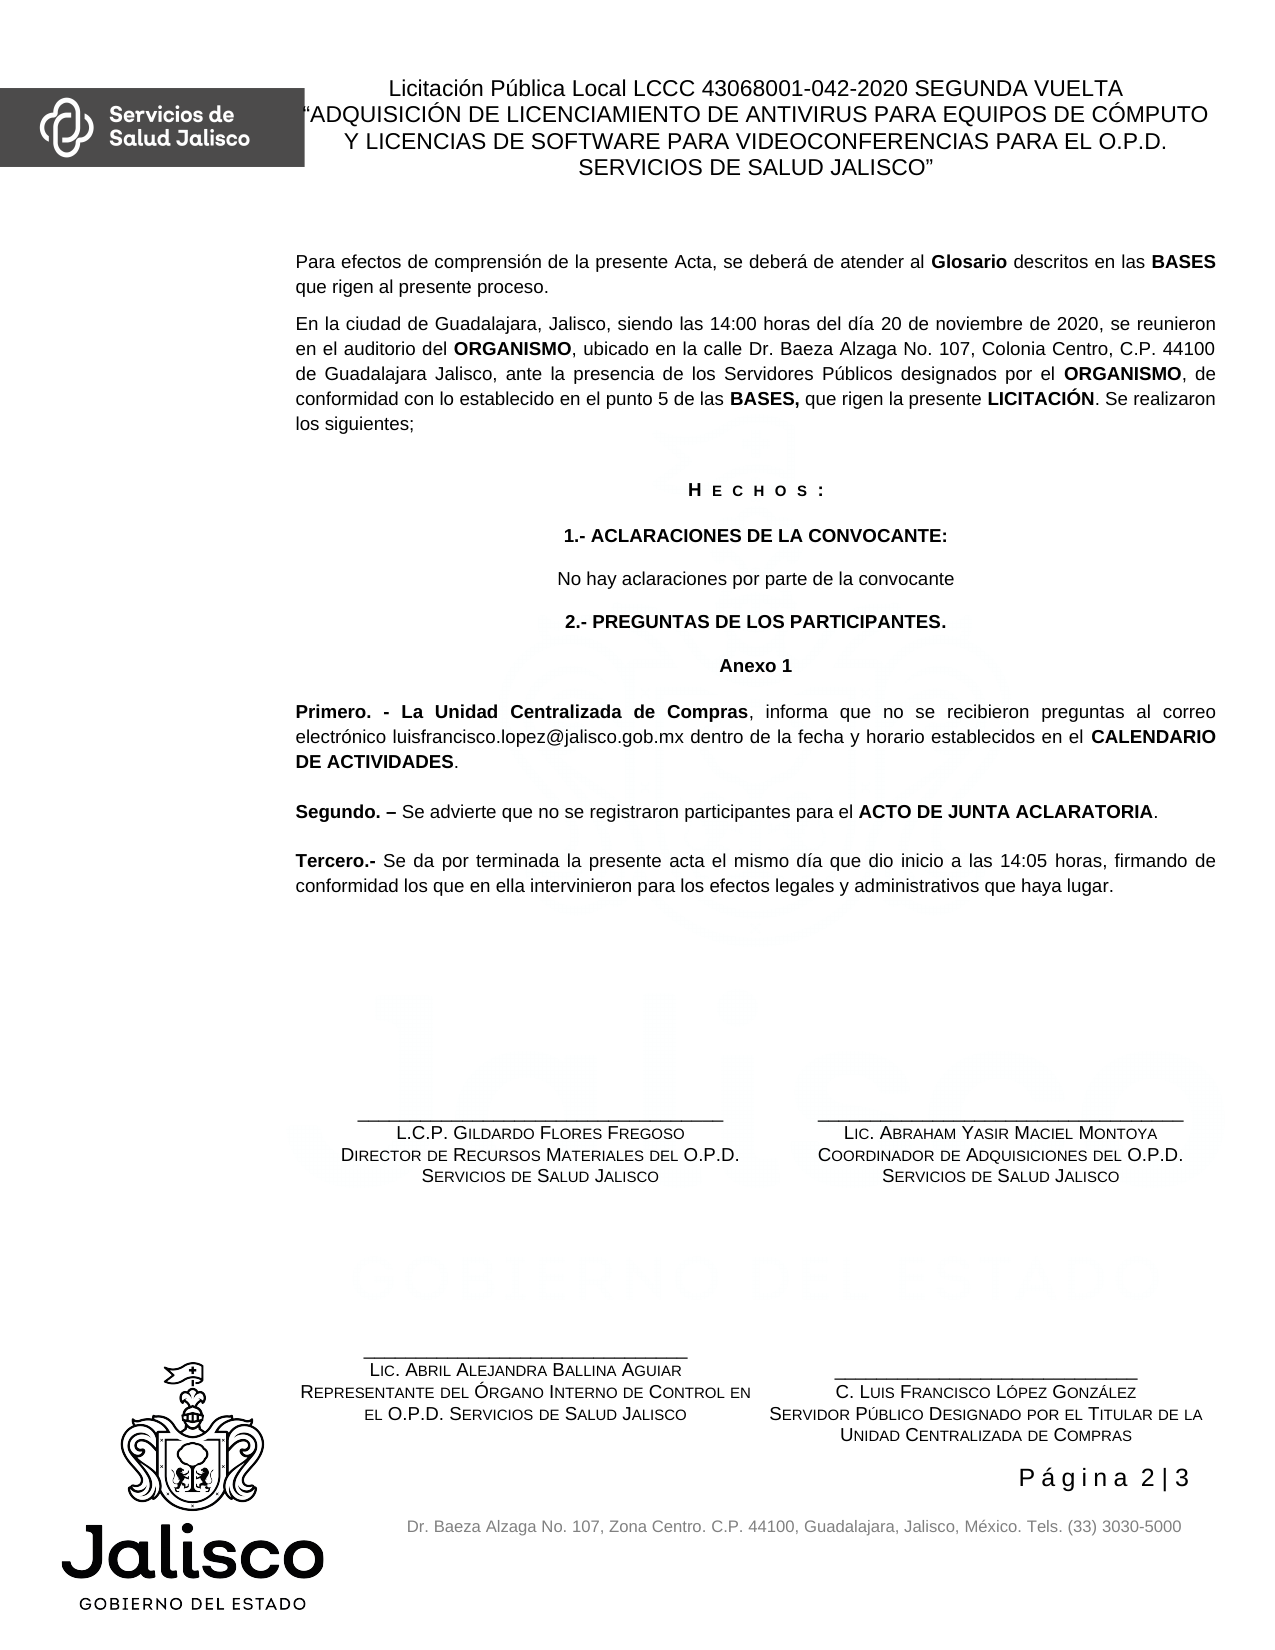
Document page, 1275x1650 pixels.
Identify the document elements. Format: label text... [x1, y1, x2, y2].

text 2.- PREGUNTAS DE LOS PARTICIPANTES. [295, 611, 1216, 633]
text En la ciudad de Guadalajara, Jalisco, siendo las 14:00 horas del día , se reunieron en el auditorio del ORGANISMO, ubicado en la calle Dr. Baeza Alzaga No. 107, Colonia Centro, C.P. 44100 de Guadalajara Jalisco, ante la presencia de los Servidores Públicos designados por el ORGANISMO, de conformidad con lo establecido en el punto 5 de las BASES, que rigen la presente LICITACIÓN. Se realizaron los siguientes; [295, 313, 1216, 434]
picture [61, 1362, 324, 1610]
text Tercero.- Se da por terminada la presente acta el mismo día que dio inicio a las 14:05 horas, firmando de conformidad los que en ella intervinieron para los efectos legales y administrativos que haya lugar. [295, 850, 1216, 897]
table_header ___________________________________ L.C.P. Gildardo Flores Fregoso Director de Recursos Materiales del O.P.D. Servicios de Salud Jalisco [295, 950, 756, 1208]
text Primero. - La Unidad Centralizada de Compras, informa que no se recibieron preguntas al correo electrónico luisfrancisco.lopez@jalisco.gob.mx dentro de la fecha y horario establecidos en el CALENDARIO DE ACTIVIDADES. [295, 701, 1216, 772]
text Segundo. – Se advierte que no se registraron participantes para el ACTO DE JUNTA ACLARATORIA. [295, 800, 1216, 822]
text Hechos: [295, 479, 1216, 500]
text Para efectos de comprensión de la presente Acta, se deberá de atender al Glosario descritos en las BASES que rigen al presente proceso. [295, 251, 1216, 297]
text Anexo 1 [295, 654, 1216, 676]
table_header ___________________________________ Lic. Abraham Yasir Maciel Montoya Coordinador de Adquisiciones del O.P.D. Servicios de Salud Jalisco [756, 950, 1216, 1208]
text No hay aclaraciones por parte de la convocante [295, 568, 1216, 590]
picture [0, 88, 305, 167]
text 1.- ACLARACIONES DE LA CONVOCANTE: [295, 525, 1216, 547]
